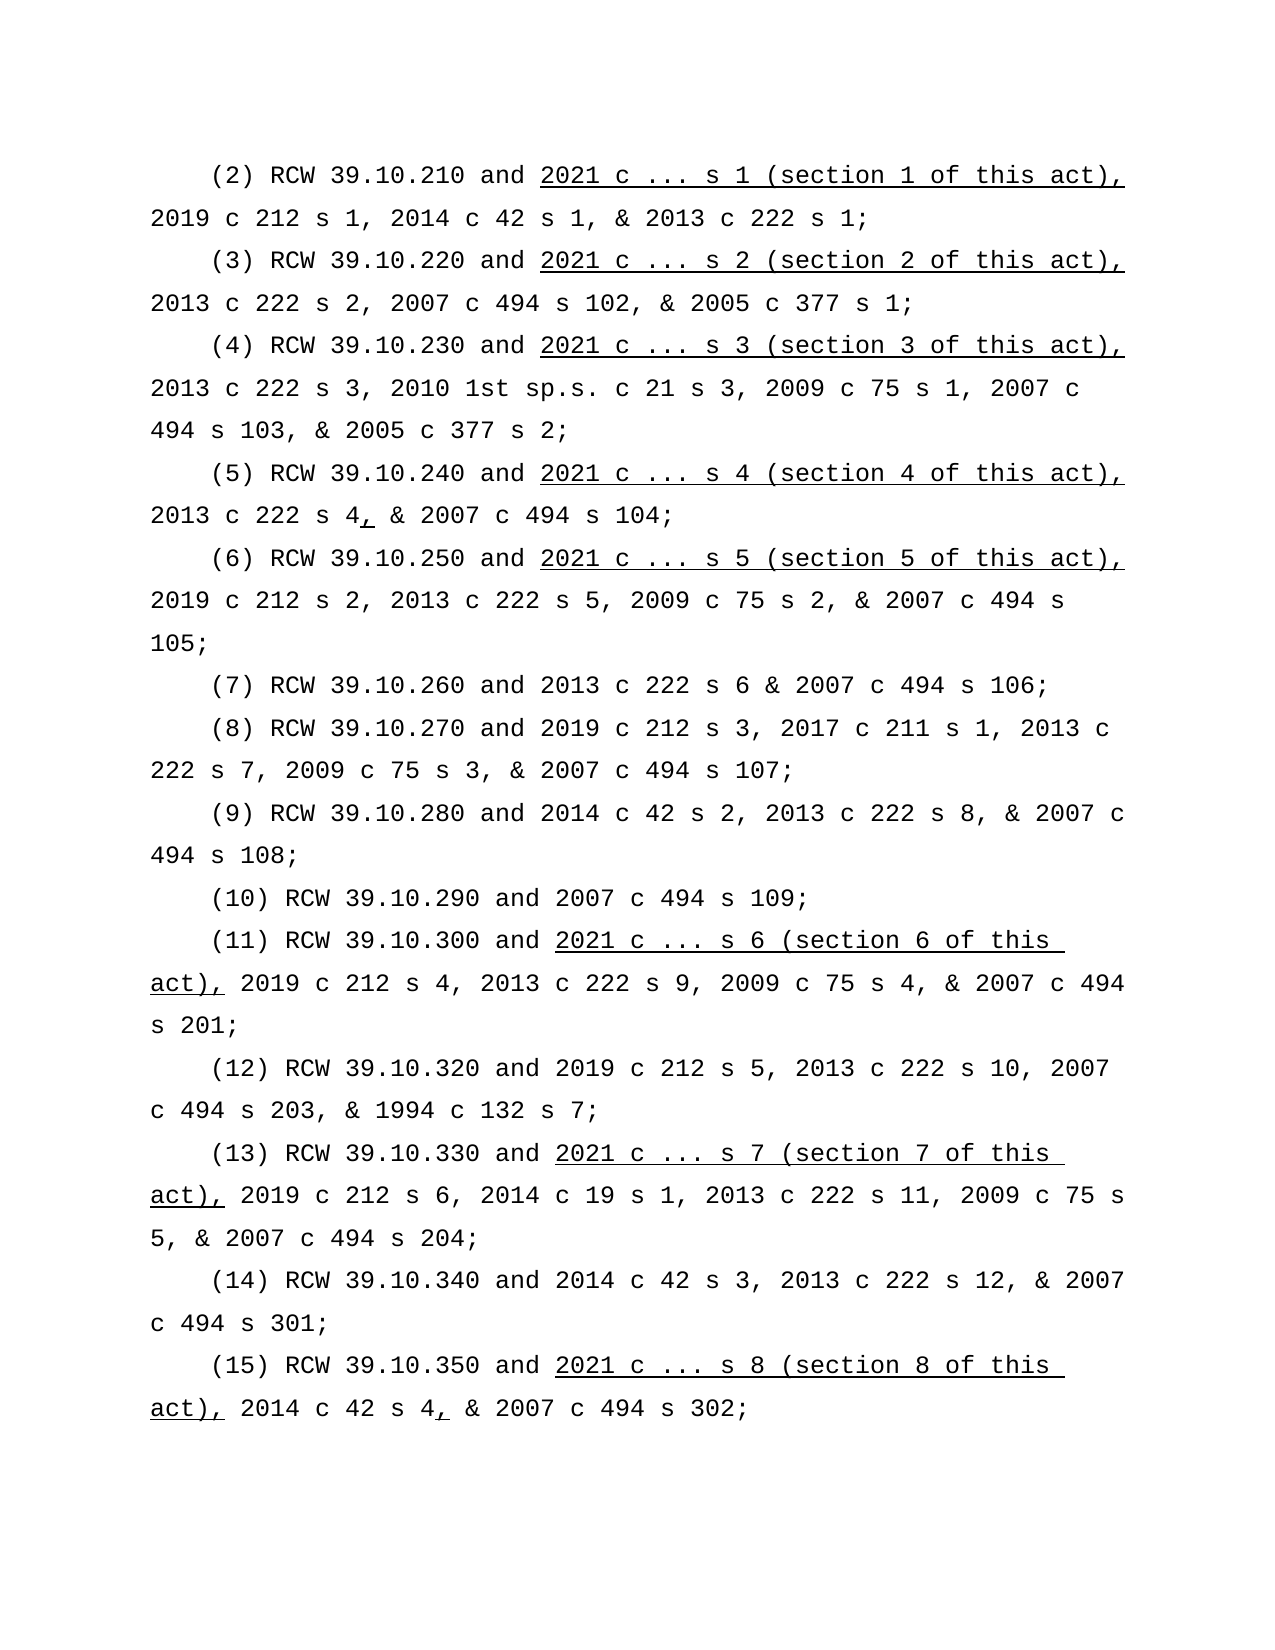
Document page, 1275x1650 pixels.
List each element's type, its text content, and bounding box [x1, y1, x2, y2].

text (7) RCW 39.10.260 and 2013 c 222 s 6 & 2007 c 494 s 106; [150, 660, 1125, 702]
text (10) RCW 39.10.290 and 2007 c 494 s 109; [150, 872, 1125, 915]
text (12) RCW 39.10.320 and 2019 c 212 s 5, 2013 c 222 s 10, 2007 c 494 s 203, & 1994 c 132 s 7; [150, 1042, 1125, 1127]
text (5) RCW 39.10.240 and 2021 c ... s 4 (section 4 of this act), 2013 c 222 s 4, & 2007 c 494 s 104; [150, 447, 1125, 532]
text (8) RCW 39.10.270 and 2019 c 212 s 3, 2017 c 211 s 1, 2013 c 222 s 7, 2009 c 75 s 3, & 2007 c 494 s 107; [150, 702, 1125, 787]
text (11) RCW 39.10.300 and 2021 c ... s 6 (section 6 of this act), 2019 c 212 s 4, 2013 c 222 s 9, 2009 c 75 s 4, & 2007 c 494 s 201; [150, 915, 1125, 1042]
text (15) RCW 39.10.350 and 2021 c ... s 8 (section 8 of this act), 2014 c 42 s 4, & 2007 c 494 s 302; [150, 1340, 1125, 1425]
text (9) RCW 39.10.280 and 2014 c 42 s 2, 2013 c 222 s 8, & 2007 c 494 s 108; [150, 787, 1125, 872]
text (13) RCW 39.10.330 and 2021 c ... s 7 (section 7 of this act), 2019 c 212 s 6, 2014 c 19 s 1, 2013 c 222 s 11, 2009 c 75 s 5, & 2007 c 494 s 204; [150, 1127, 1125, 1255]
text (3) RCW 39.10.220 and 2021 c ... s 2 (section 2 of this act), 2013 c 222 s 2, 2007 c 494 s 102, & 2005 c 377 s 1; [150, 235, 1125, 320]
text (2) RCW 39.10.210 and 2021 c ... s 1 (section 1 of this act), 2019 c 212 s 1, 2014 c 42 s 1, & 2013 c 222 s 1; [150, 150, 1125, 235]
text (6) RCW 39.10.250 and 2021 c ... s 5 (section 5 of this act), 2019 c 212 s 2, 2013 c 222 s 5, 2009 c 75 s 2, & 2007 c 494 s 105; [150, 532, 1125, 660]
text (4) RCW 39.10.230 and 2021 c ... s 3 (section 3 of this act), 2013 c 222 s 3, 2010 1st sp.s. c 21 s 3, 2009 c 75 s 1, 2007 c 494 s 103, & 2005 c 377 s 2; [150, 320, 1125, 447]
text (14) RCW 39.10.340 and 2014 c 42 s 3, 2013 c 222 s 12, & 2007 c 494 s 301; [150, 1255, 1125, 1340]
